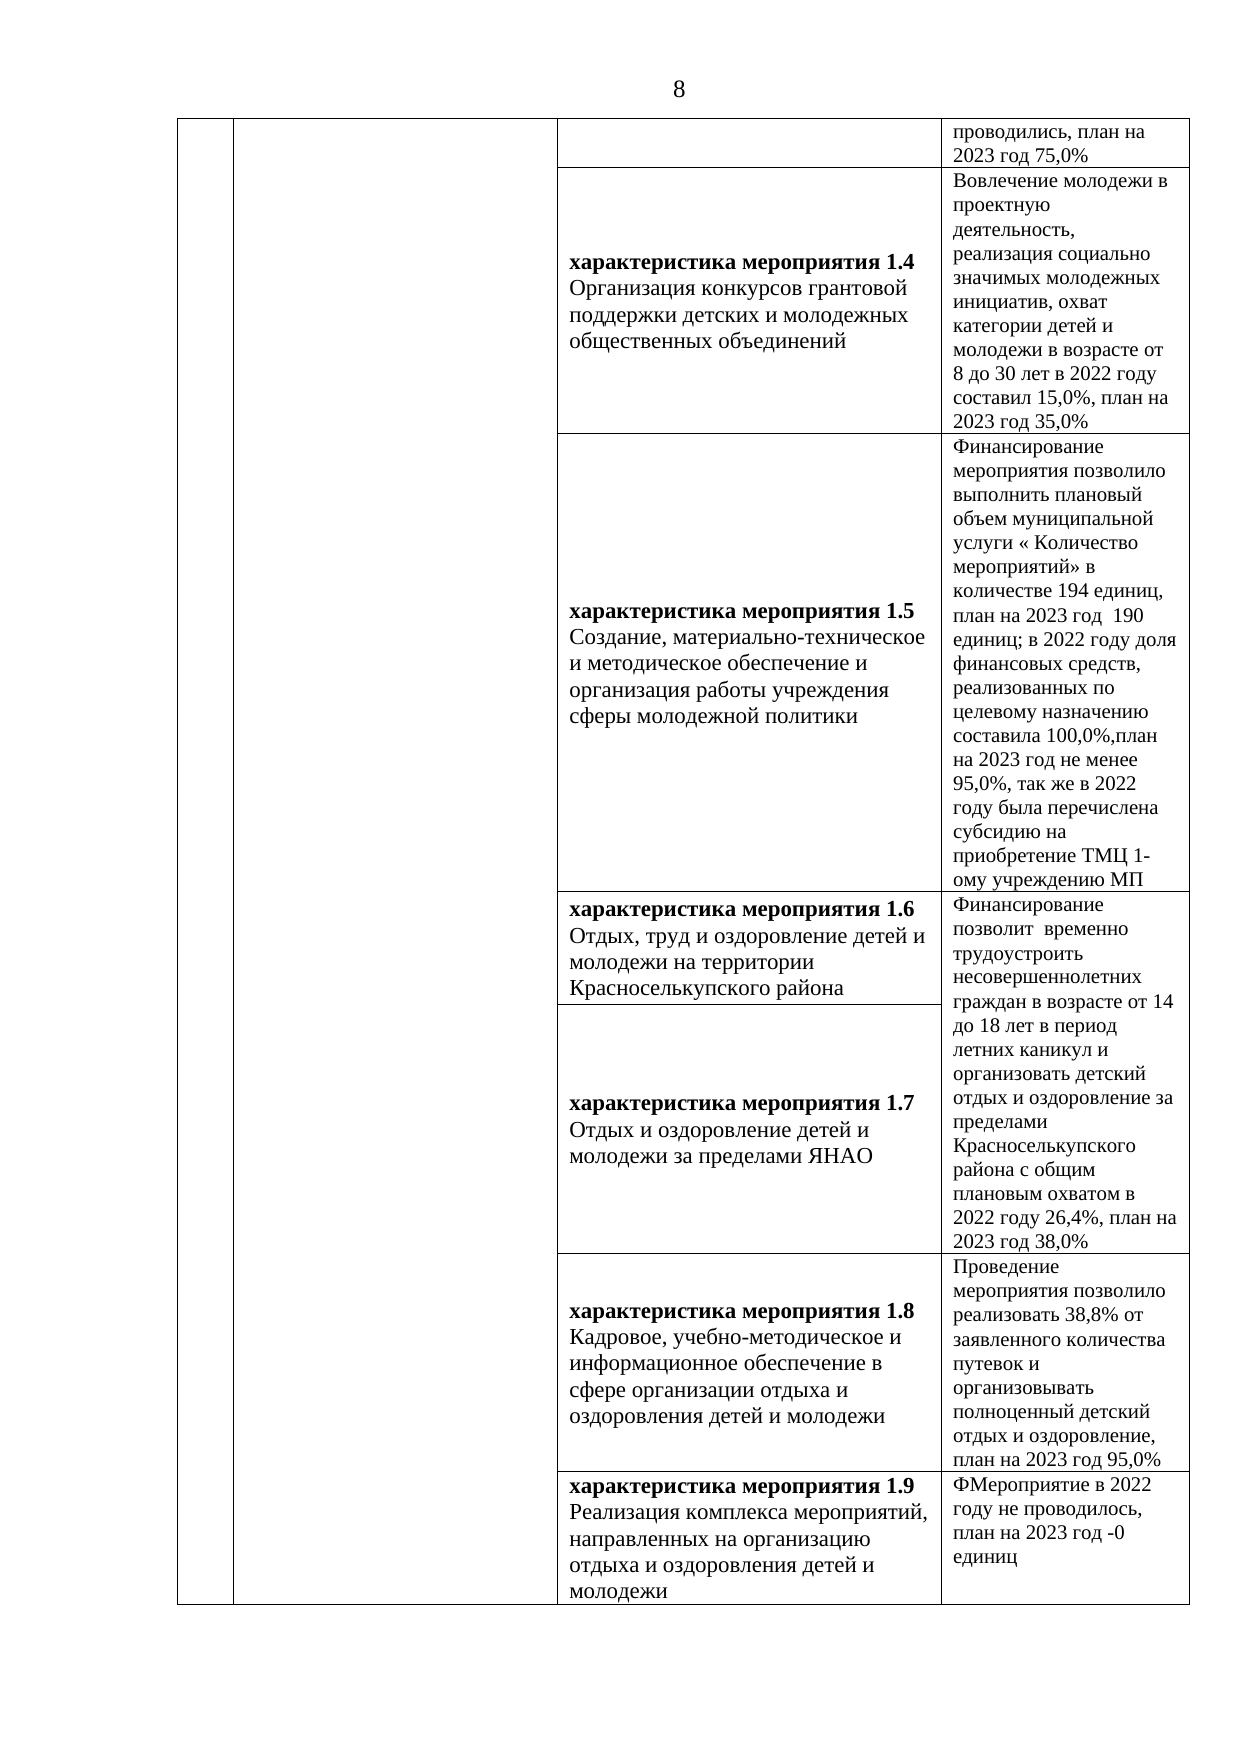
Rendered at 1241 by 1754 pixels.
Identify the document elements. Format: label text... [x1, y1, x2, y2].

table_cell Вовлечение молодежи в проектную деятельность, реализация социально значимых молодежных инициатив, охват категории детей и молодежи в возрасте от 8 до 30 лет в 2022 году составил 15,0%, план на 2023 год 35,0% [942, 168, 1189, 433]
table_cell Проведение мероприятия позволило реализовать 38,8% от заявленного количества путевок и организовывать полноценный детский отдых и оздоровление, план на 2023 год 95,0% [942, 1254, 1189, 1471]
table_cell характеристика мероприятия 1.6 Отдых, труд и оздоровление детей и молодежи на территории Красноселькупского района [558, 892, 941, 1004]
table_cell характеристика мероприятия 1.4 Организация конкурсов грантовой поддержки детских и молодежных общественных объединений [558, 168, 941, 433]
table_cell Финансирование мероприятия позволило выполнить плановый объем муниципальной услуги « Количество мероприятий» в количестве 194 единиц, план на 2023 год 190 единиц; в 2022 году доля финансовых средств, реализованных по целевому назначению составила 100,0%,план на 2023 год не менее 95,0%, так же в 2022 году была перечислена субсидию на приобретение ТМЦ 1-ому учреждению МП [942, 434, 1189, 891]
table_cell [558, 119, 941, 167]
table_cell характеристика мероприятия 1.7 Отдых и оздоровление детей и молодежи за пределами ЯНАО [558, 1005, 941, 1253]
table_cell характеристика мероприятия 1.8 Кадровое, учебно-методическое и информационное обеспечение в сфере организации отдыха и оздоровления детей и молодежи [558, 1254, 941, 1471]
table_cell ФМероприятие в 2022 году не проводилось, план на 2023 год -0 единиц [942, 1472, 1189, 1604]
table_cell характеристика мероприятия 1.5 Создание, материально-техническое и методическое обеспечение и организация работы учреждения сферы молодежной политики [558, 434, 941, 891]
table_cell Финансирование позволит временно трудоустроить несовершеннолетних граждан в возрасте от 14 до 18 лет в период летних каникул и организовать детский отдых и оздоровление за пределами Красноселькупского района с общим плановым охватом в 2022 году 26,4%, план на 2023 год 38,0% [942, 892, 1189, 1253]
table_cell характеристика мероприятия 1.9 Реализация комплекса мероприятий, направленных на организацию отдыха и оздоровления детей и молодежи [558, 1472, 941, 1604]
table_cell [942, 119, 1189, 167]
